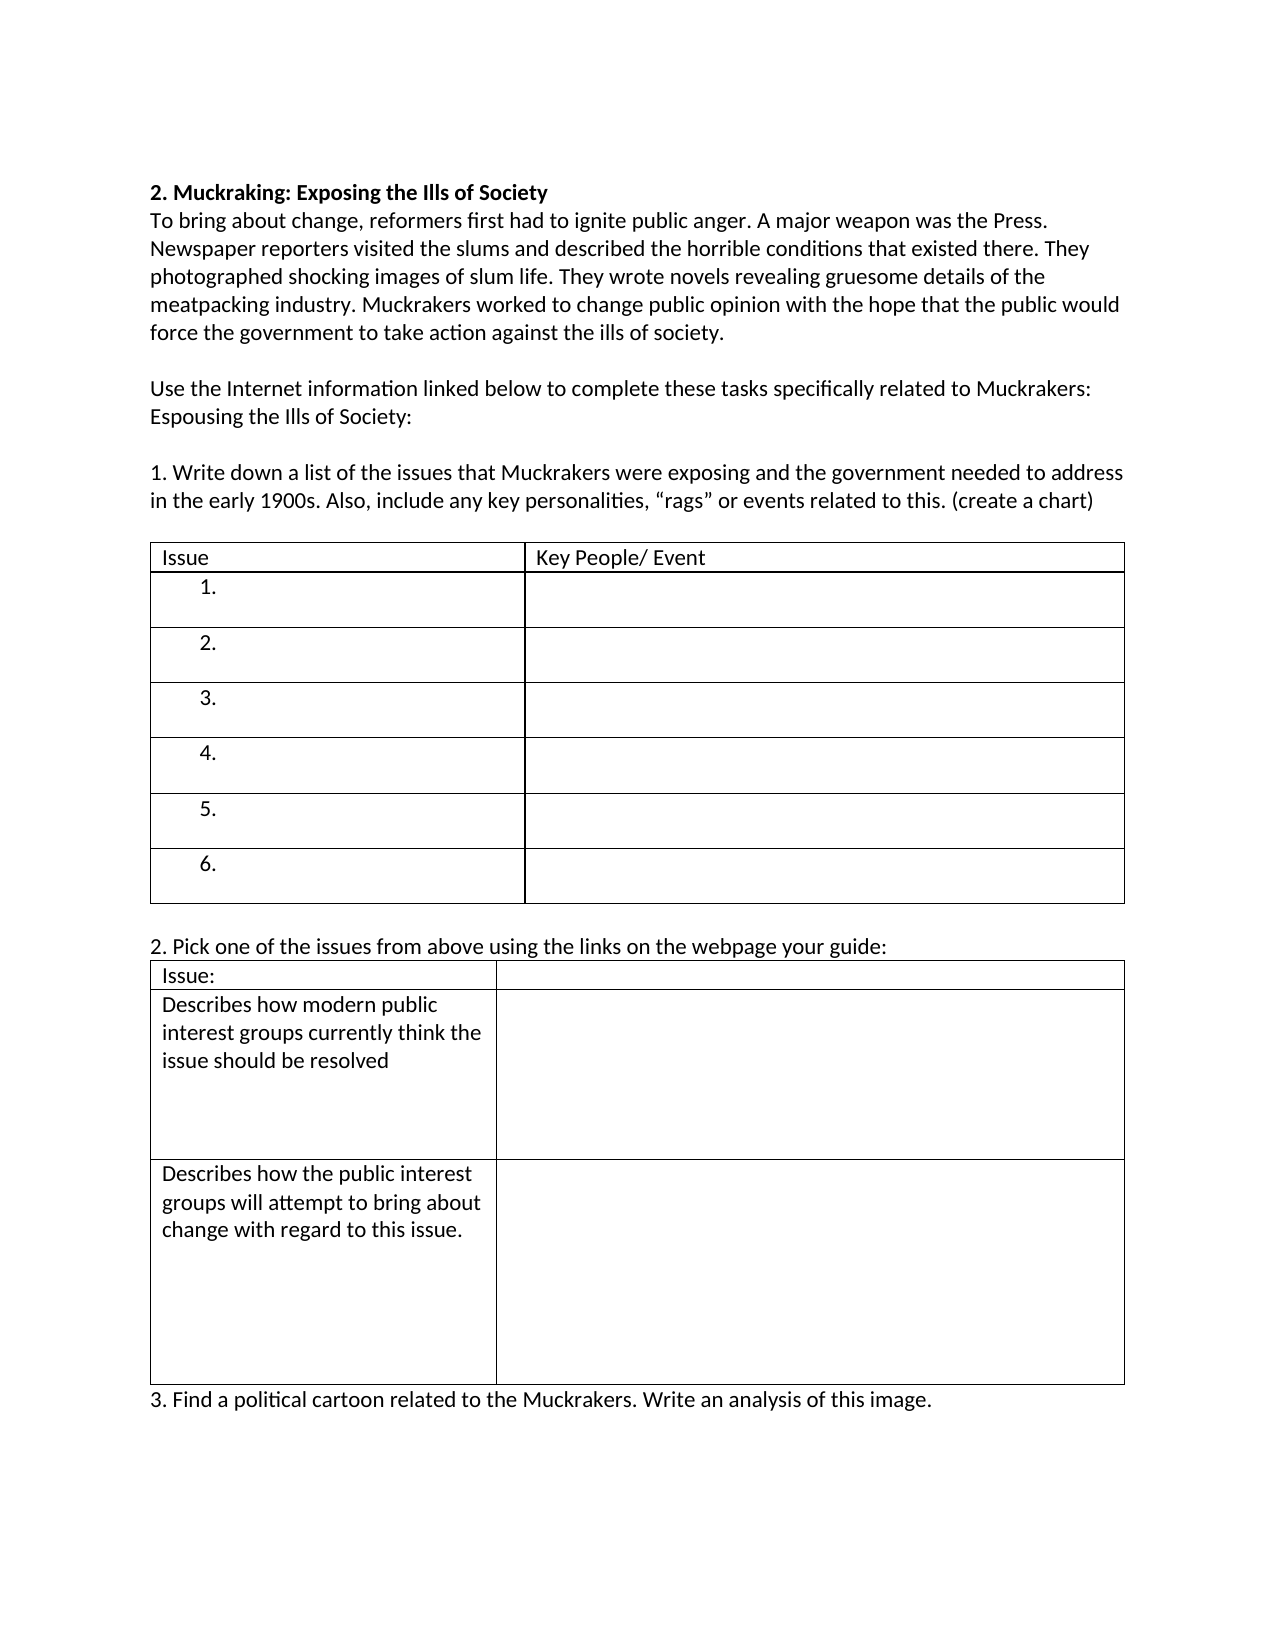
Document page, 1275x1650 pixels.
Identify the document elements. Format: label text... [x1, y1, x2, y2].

table_cell [526, 849, 1124, 903]
table_cell Describes how modern public interest groups currently think the issue should be resolved [151, 990, 496, 1158]
table_cell [526, 628, 1124, 682]
text 1. Write down a list of the issues that Muckrakers were exposing and the government needed to address in the early 1900s. Also, include any key personalities, “rags” or events related to this. (create a chart) [150, 458, 1125, 514]
table_cell [497, 1160, 1124, 1384]
table_cell [526, 573, 1124, 627]
table_cell [151, 849, 524, 903]
table_header Key People/ Event [526, 543, 1124, 571]
table_cell [151, 573, 524, 627]
text 2. Muckraking: Exposing the Ills of Society [150, 178, 1125, 206]
table_cell [526, 738, 1124, 793]
table_header Issue [151, 543, 524, 571]
table_cell [151, 794, 524, 848]
table_cell Describes how the public interest groups will attempt to bring about change with regard to this issue. [151, 1160, 496, 1384]
table_header [497, 961, 1124, 989]
table_header Issue: [151, 961, 496, 989]
text 2. Pick one of the issues from above using the links on the webpage your guide: [150, 932, 1125, 960]
table_cell [526, 794, 1124, 848]
table_cell [151, 738, 524, 793]
text 3. Find a political cartoon related to the Muckrakers. Write an analysis of this image. [150, 1385, 1125, 1413]
table_cell [151, 683, 524, 737]
table_cell [151, 628, 524, 682]
table_cell [526, 683, 1124, 737]
text Use the Internet information linked below to complete these tasks specifically related to Muckrakers: Espousing the Ills of Society: [150, 374, 1125, 430]
table_cell [497, 990, 1124, 1158]
text To bring about change, reformers first had to ignite public anger. A major weapon was the Press. Newspaper reporters visited the slums and described the horrible conditions that existed there. They photographed shocking images of slum life. They wrote novels revealing gruesome details of the meatpacking industry. Muckrakers worked to change public opinion with the hope that the public would force the government to take action against the ills of society. [150, 206, 1125, 346]
